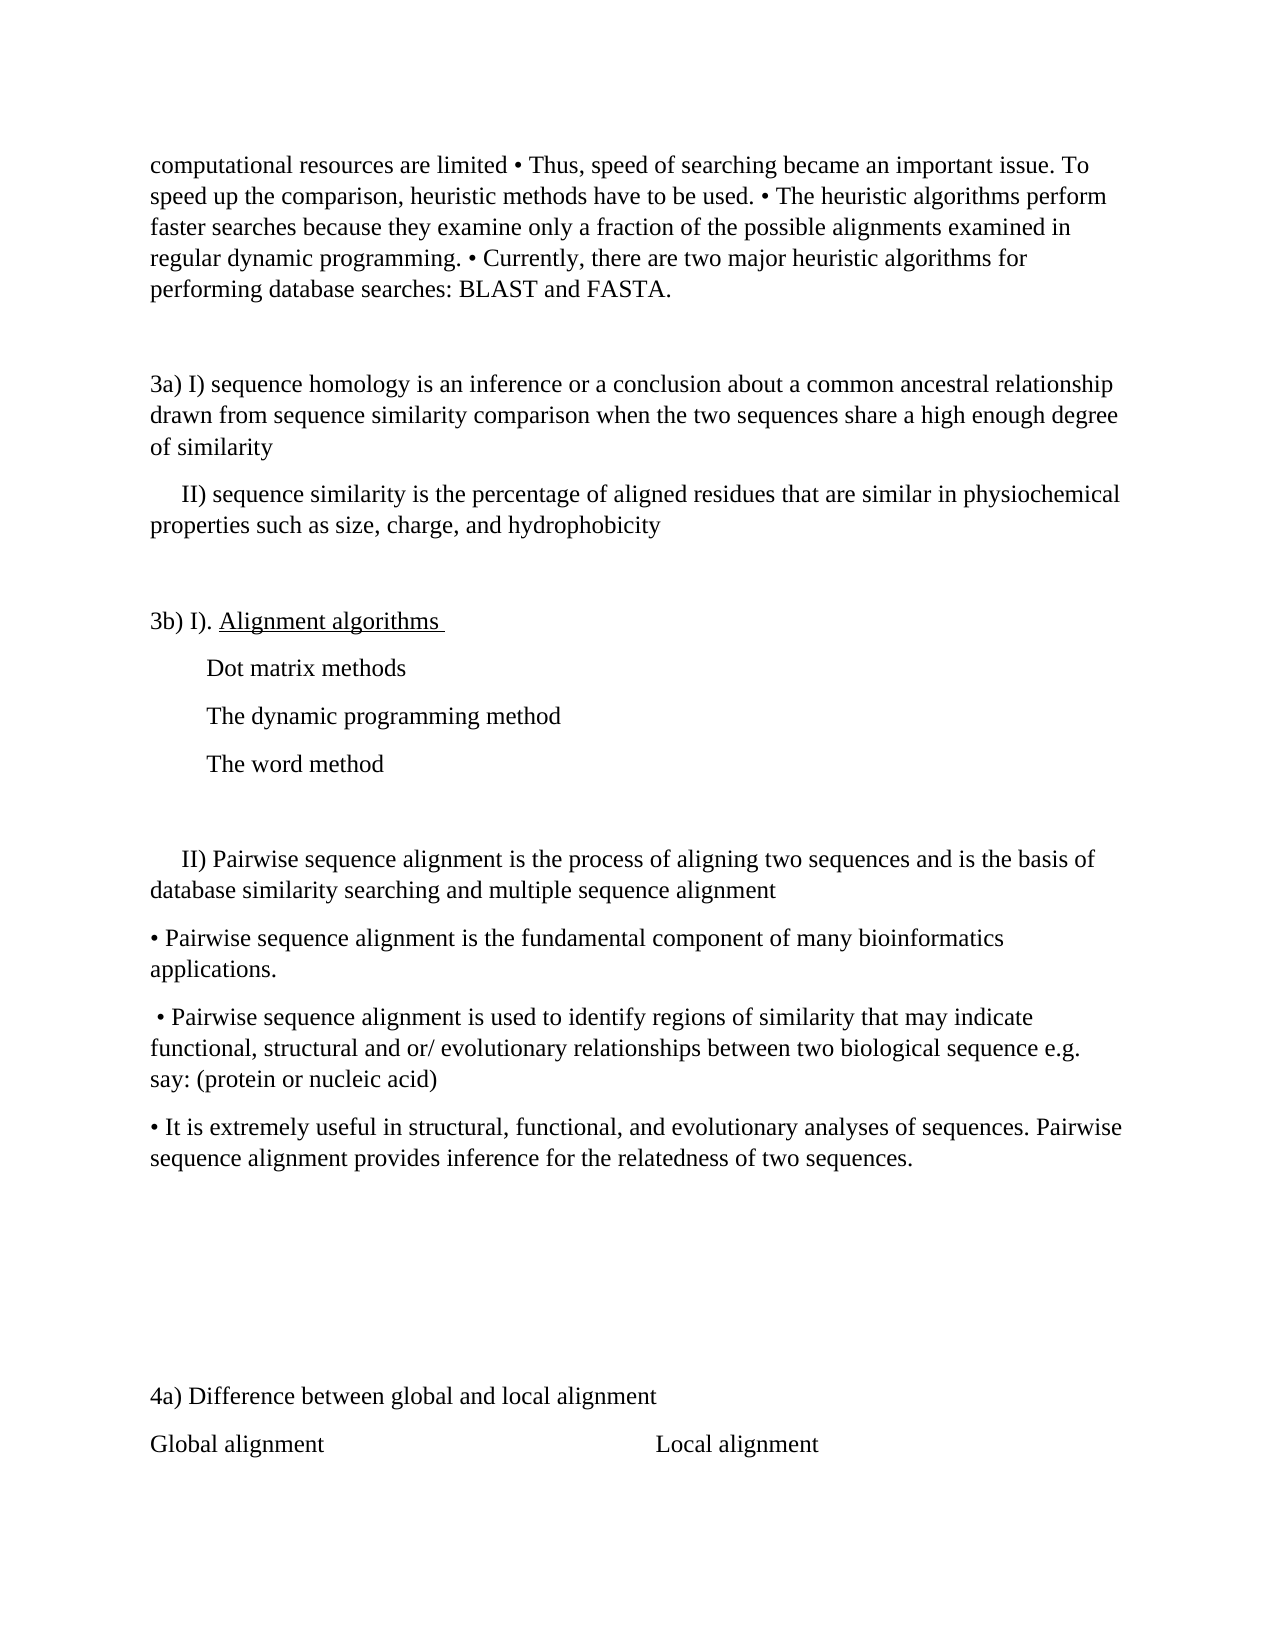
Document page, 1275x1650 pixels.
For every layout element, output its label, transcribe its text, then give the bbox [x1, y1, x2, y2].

text II) Pairwise sequence alignment is the process of aligning two sequences and is the basis of database similarity searching and multiple sequence alignment [150, 844, 1125, 904]
text 3b) I). Alignment algorithms [150, 606, 1125, 634]
text The dynamic programming method [150, 701, 1125, 730]
text 3a) I) sequence homology is an inference or a conclusion about a common ancestral relationship drawn from sequence similarity comparison when the two sequences share a high enough degree of similarity [150, 369, 1125, 460]
text The word method [150, 749, 1125, 778]
text II) sequence similarity is the percentage of aligned residues that are similar in physiochemical properties such as size, charge, and hydrophobicity [150, 479, 1125, 539]
text • Pairwise sequence alignment is the fundamental component of many bioinformatics applications. [150, 923, 1125, 983]
text • It is extremely useful in structural, functional, and evolutionary analyses of sequences. Pairwise sequence alignment provides inference for the relatedness of two sequences. [150, 1112, 1125, 1171]
text Global alignment Local alignment [150, 1429, 1125, 1458]
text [150, 150, 1125, 303]
text 4a) Difference between global and local alignment [150, 1381, 1125, 1410]
text • Pairwise sequence alignment is used to identify regions of similarity that may indicate functional, structural and or/ evolutionary relationships between two biological sequence e.g. say: (protein or nucleic acid) [150, 1002, 1125, 1093]
text Dot matrix methods [150, 653, 1125, 682]
